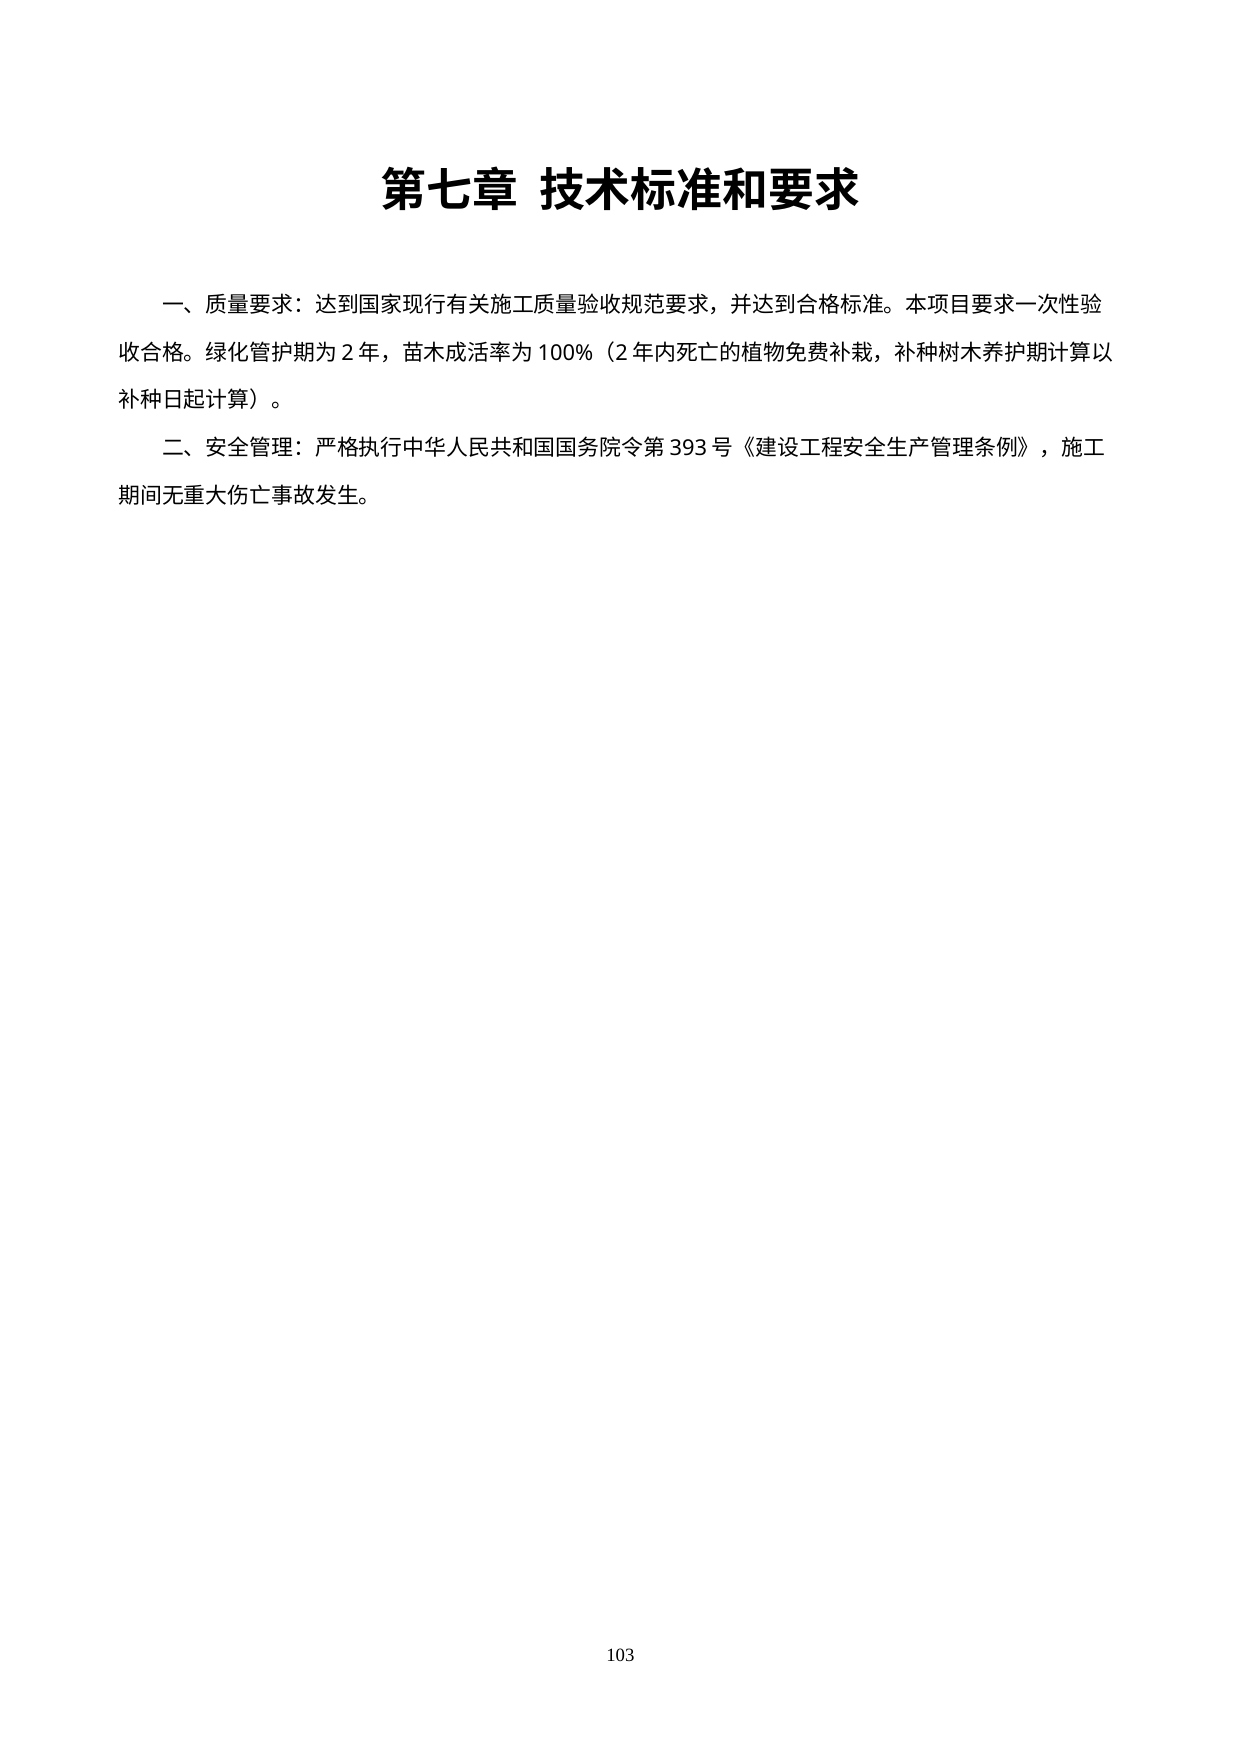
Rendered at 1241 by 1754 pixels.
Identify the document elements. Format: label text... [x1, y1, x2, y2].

subtitle 第七章 技术标准和要求 [118, 153, 1122, 220]
text 一、质量要求：达到国家现行有关施工质量验收规范要求，并达到合格标准。本项目要求一次性验收合格。绿化管护期为2年，苗木成活率为100%（2年内死亡的植物免费补栽，补种树木养护期计算以补种日起计算）。 [118, 287, 1122, 414]
text 二、安全管理：严格执行中华人民共和国国务院令第393号《建设工程安全生产管理条例》，施工期间无重大伤亡事故发生。 [118, 430, 1122, 509]
